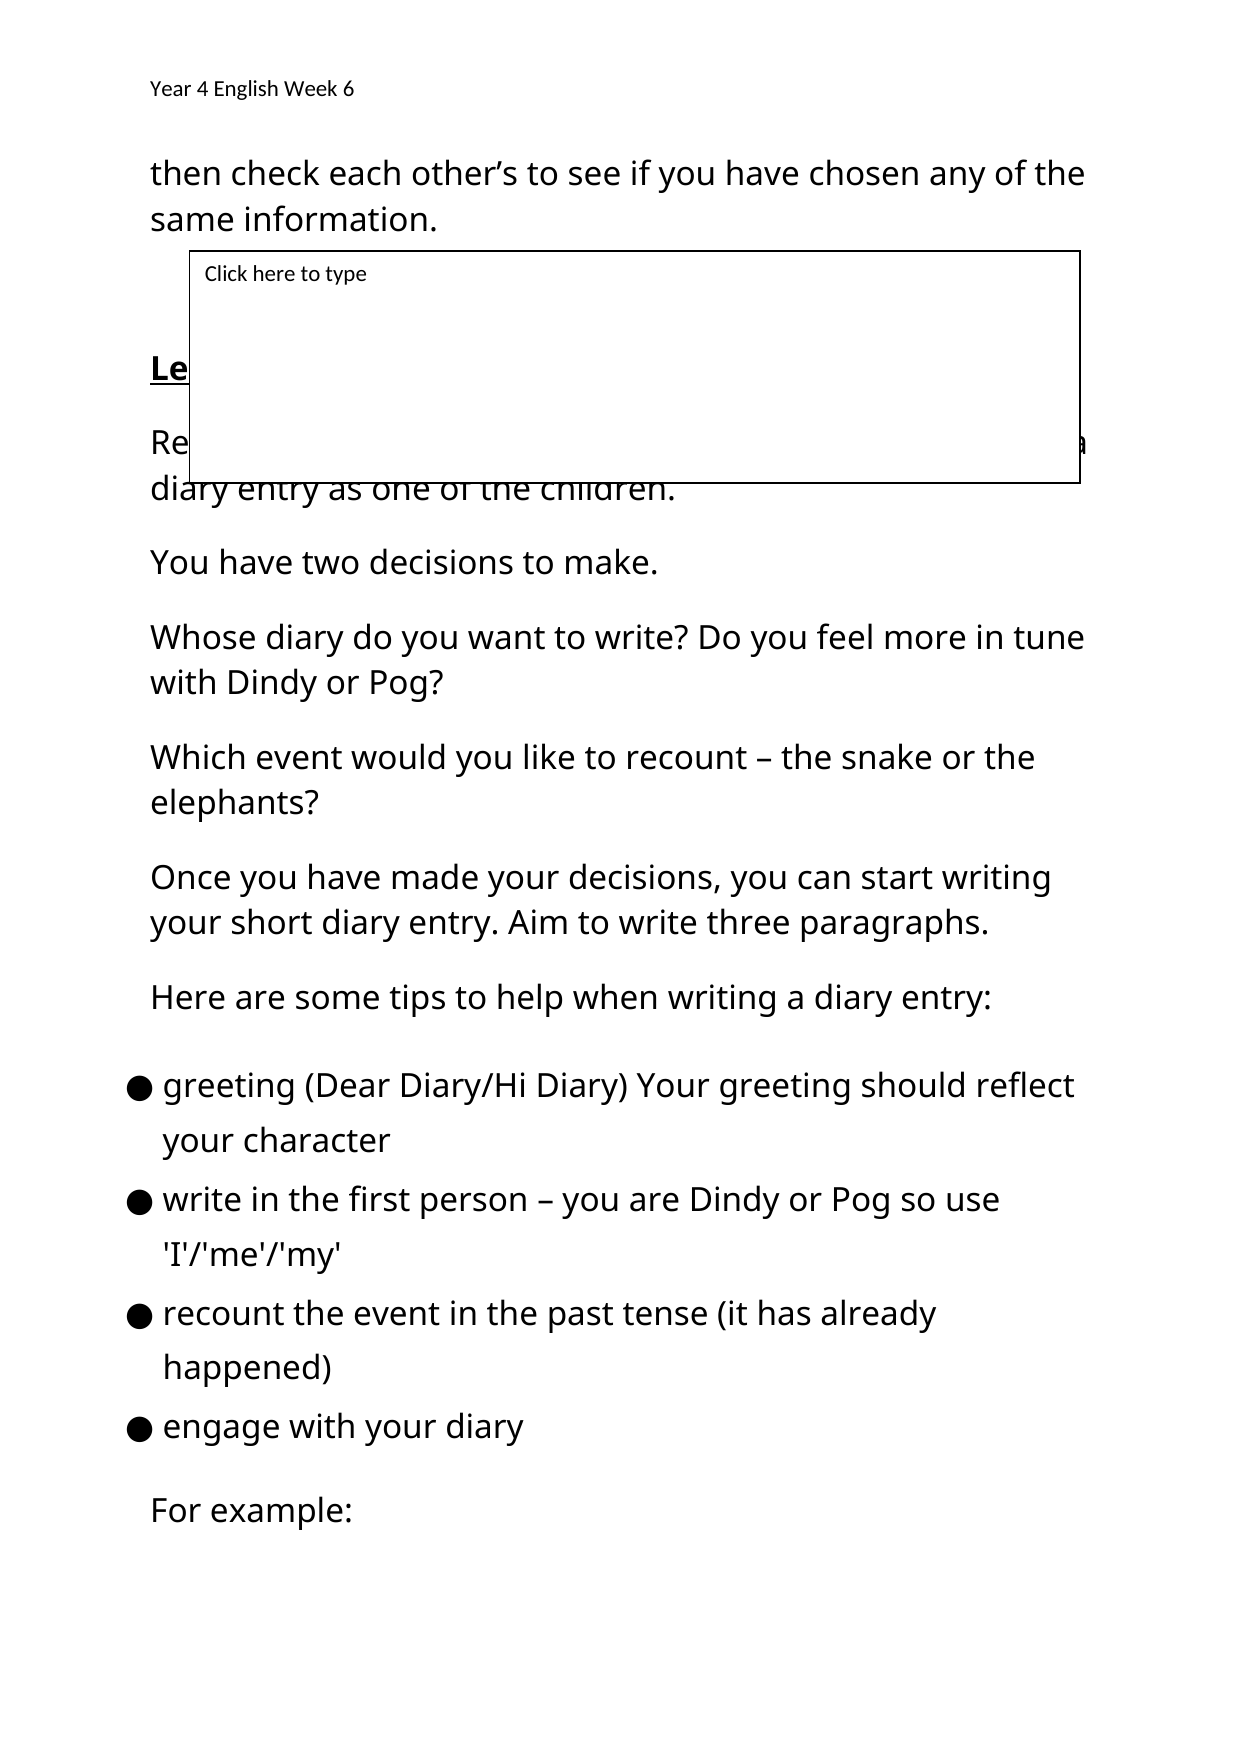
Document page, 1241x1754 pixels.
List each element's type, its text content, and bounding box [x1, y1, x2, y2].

text Whose diary do you want to write? Do you feel more in tune with Dindy or Pog? [150, 614, 1090, 704]
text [150, 150, 1090, 241]
text Once you have made your decisions, you can start writing your short diary entry. Aim to write three paragraphs. [150, 854, 1090, 944]
list greeting (Dear Diary/Hi Diary) Your greeting should reflect your character [125, 1048, 1090, 1162]
text Lesson 3 [150, 344, 189, 383]
text Which event would you like to recount – the snake or the elephants? [150, 734, 1090, 824]
text Here are some tips to help when writing a diary entry: [150, 974, 1090, 1019]
text For example: [150, 1487, 1090, 1532]
list engage with your diary [125, 1389, 1090, 1458]
list recount the event in the past tense (it has already happened) [125, 1276, 1090, 1389]
text You have two decisions to make. [150, 539, 1090, 584]
list write in the first person – you are Dindy or Pog so use 'I'/'me'/'my' [125, 1162, 1090, 1276]
text Read both extracts again and imagine that you are writing a diary entry as one of the children. [150, 419, 1090, 510]
